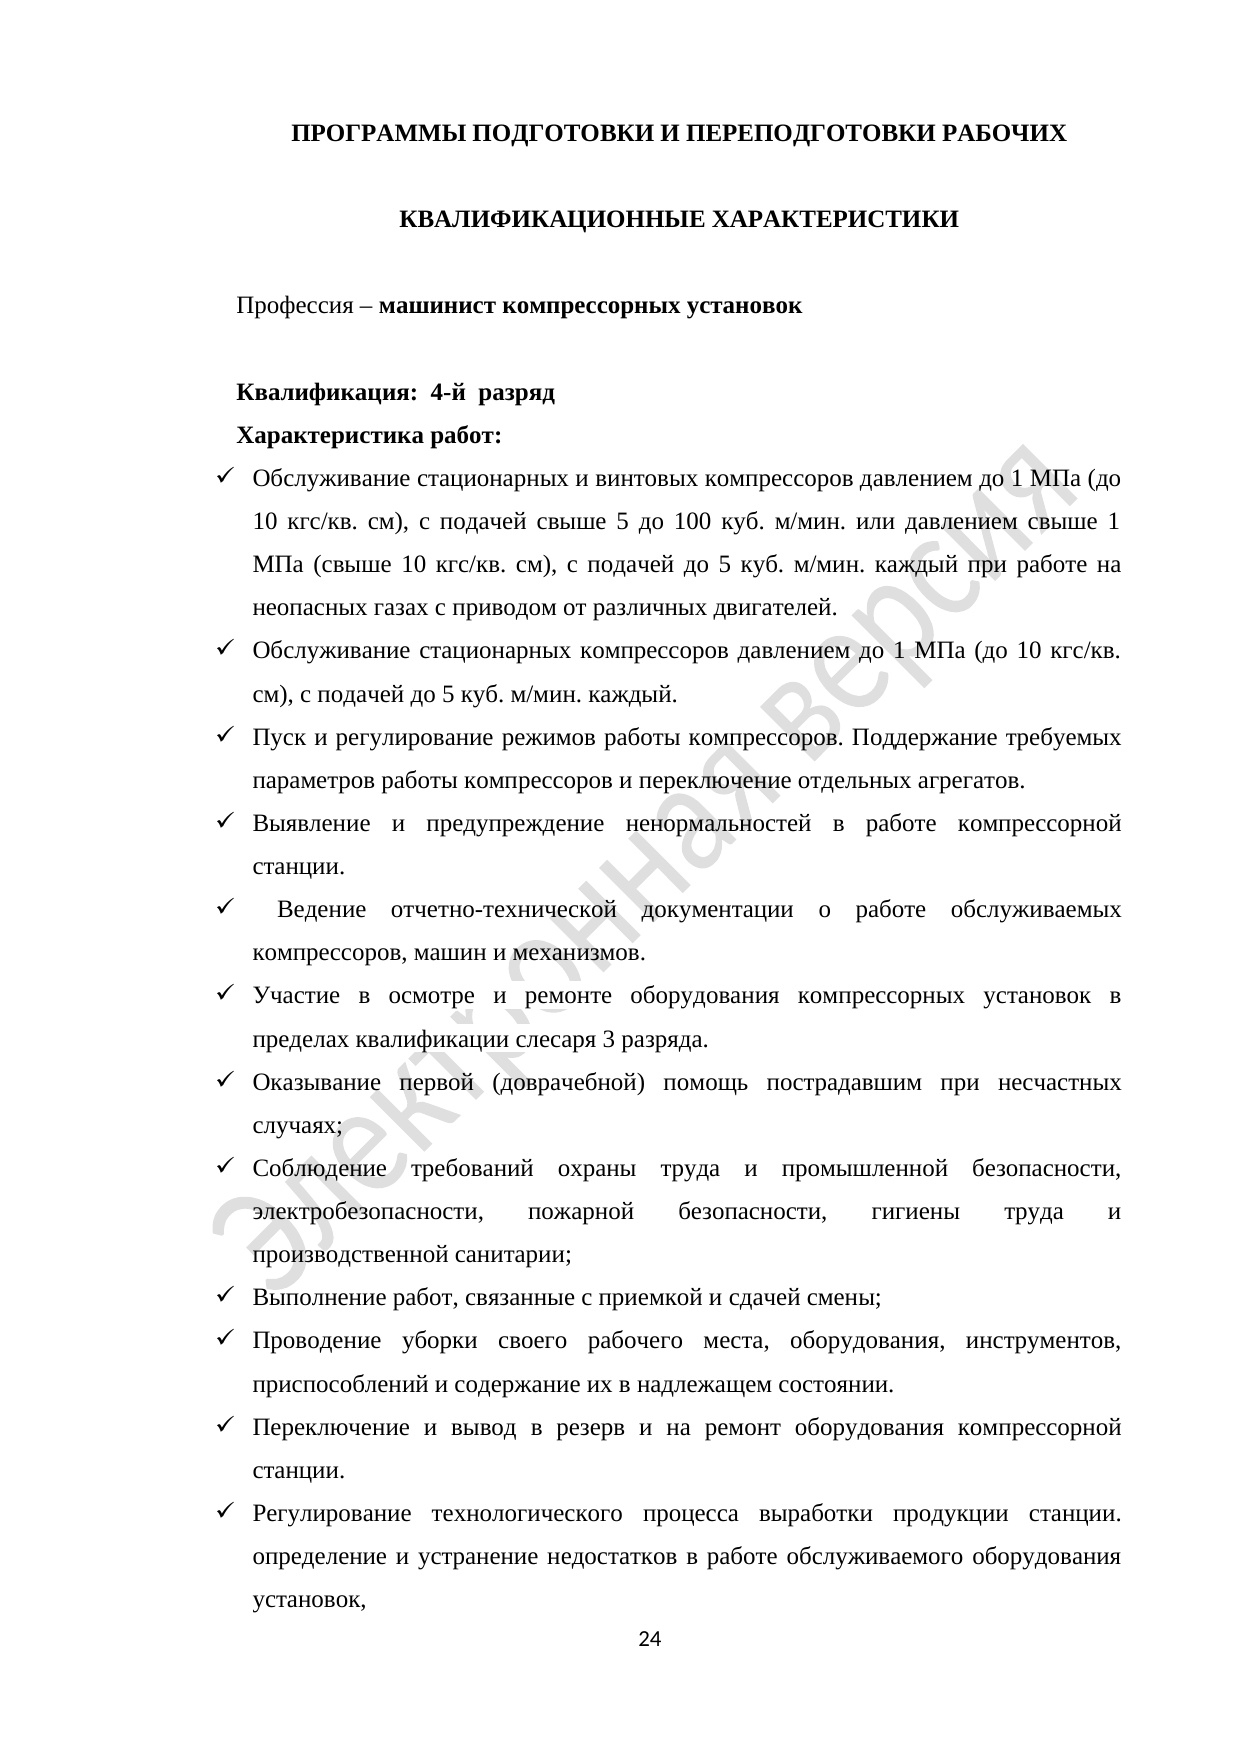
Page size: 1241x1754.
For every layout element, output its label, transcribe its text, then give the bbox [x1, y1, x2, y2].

list Выполнение работ, связанные с приемкой и сдачей смены; [215, 1282, 1122, 1311]
list Обслуживание стационарных и винтовых компрессоров давлением до 1 МПа (до 10 кгс/кв. см), с подачей свыше 5 до 100 куб. м/мин. или давлением свыше 1 МПа (свыше 10 кгс/кв. см), с подачей до 5 куб. м/мин. каждый при работе на неопасных газах с приводом от различных двигателей. [215, 463, 1122, 621]
list Участие в осмотре и ремонте оборудования компрессорных установок в пределах квалификации слесаря 3 разряда. [215, 981, 1122, 1052]
list Обслуживание стационарных компрессоров давлением до 1 МПа (до 10 кгс/кв. см), с подачей до 5 куб. м/мин. каждый. [215, 636, 1122, 707]
list Оказывание первой (доврачебной) помощь пострадавшим при несчастных случаях; [215, 1067, 1122, 1139]
text Квалификация: 4-й разряд [177, 377, 1122, 406]
list Выявление и предупреждение ненормальностей в работе компрессорной станции. [215, 808, 1122, 880]
list Пуск и регулирование режимов работы компрессоров. Поддержание требуемых параметров работы компрессоров и переключение отдельных агрегатов. [215, 722, 1122, 794]
list Переключение и вывод в резерв и на ремонт оборудования компрессорной станции. [215, 1412, 1122, 1484]
text Профессия – машинист компрессорных установок [177, 291, 1122, 319]
list Ведение отчетно-технической документации о работе обслуживаемых компрессоров, машин и механизмов. [215, 894, 1122, 966]
text ПРОГРАММЫ ПОДГОТОВКИ И ПЕРЕПОДГОТОВКИ РАБОЧИХ [177, 118, 1122, 147]
text Характеристика работ: [177, 420, 1122, 449]
list Проводение уборки своего рабочего места, оборудования, инструментов, приспособлений и содержание их в надлежащем состоянии. [215, 1326, 1122, 1397]
text КВАЛИФИКАЦИОННЫЕ ХАРАКТЕРИСТИКИ [177, 204, 1122, 233]
list Соблюдение требований охраны труда и промышленной безопасности, электробезопасности, пожарной безопасности, гигиены труда и производственной санитарии; [215, 1153, 1122, 1268]
list Регулирование технологического процесса выработки продукции станции. определение и устранение недостатков в работе обслуживаемого оборудования установок, [215, 1498, 1122, 1613]
